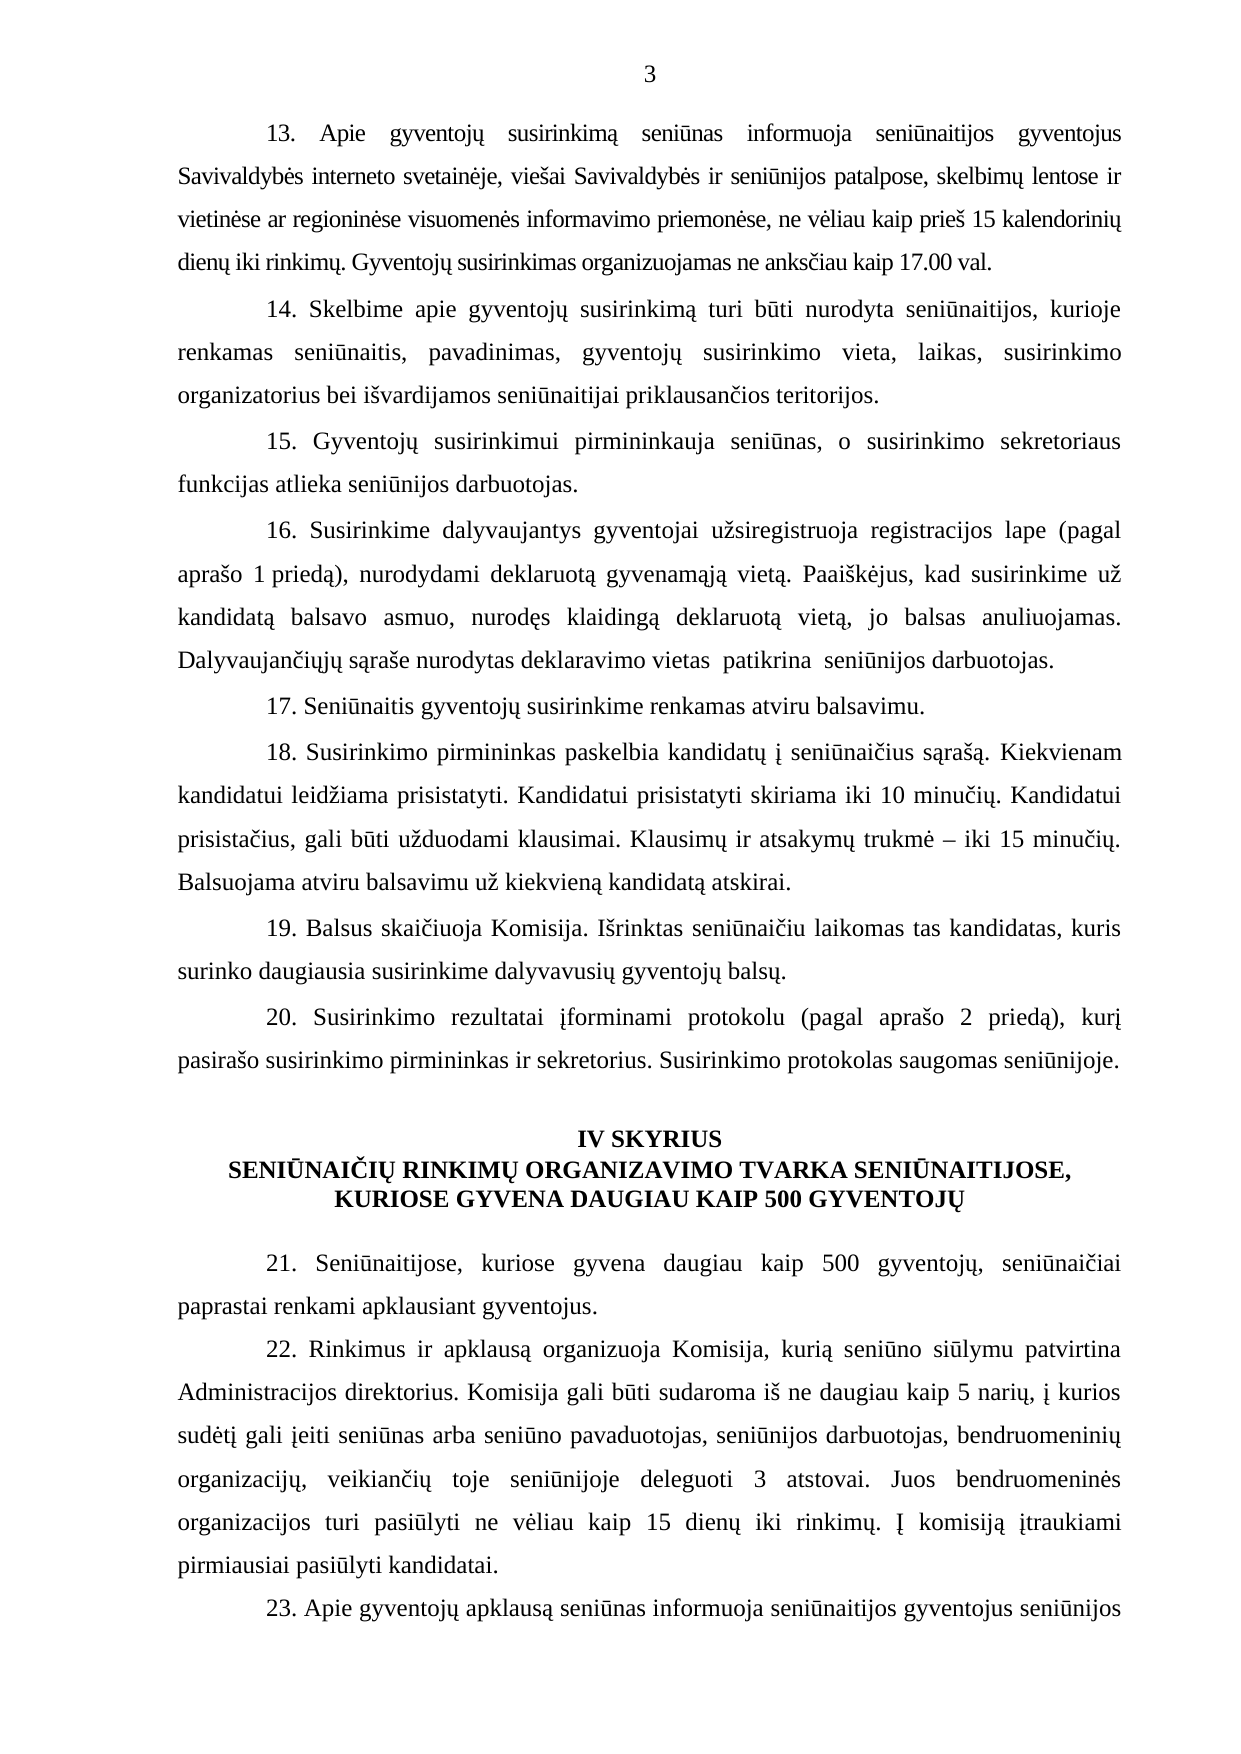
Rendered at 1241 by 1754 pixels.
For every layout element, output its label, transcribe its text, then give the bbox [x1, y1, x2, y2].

text 22. Rinkimus ir apklausą organizuoja Komisija, kurią seniūno siūlymu patvirtina Administracijos direktorius. Komisija gali būti sudaroma iš ne daugiau kaip 5 narių, į kurios sudėtį gali įeiti seniūnas arba seniūno pavaduotojas, seniūnijos darbuotojas, bendruomeninių organizacijų, veikiančių toje seniūnijoje deleguoti 3 atstovai. Juos bendruomeninės organizacijos turi pasiūlyti ne vėliau kaip 15 dienų iki rinkimų. Į komisiją įtraukiami pirmiausiai pasiūlyti kandidatai. [177, 1334, 1122, 1579]
text 19. Balsus skaičiuoja Komisija. Išrinktas seniūnaičiu laikomas tas kandidatas, kuris surinko daugiausia susirinkime dalyvavusių gyventojų balsų. [177, 913, 1122, 985]
text 17. Seniūnaitis gyventojų susirinkime renkamas atviru balsavimu. [177, 691, 1122, 720]
text 15. Gyventojų susirinkimui pirmininkauja seniūnas, o susirinkimo sekretoriaus funkcijas atlieka seniūnijos darbuotojas. [177, 426, 1122, 498]
text SENIŪNAIČIŲ RINKIMŲ ORGANIZAVIMO TVARKA SENIŪNAITIJOSE, KURIOSE GYVENA DAUGIAU KAIP 500 GYVENTOJŲ [177, 1156, 1122, 1213]
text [177, 1593, 1122, 1622]
text 16. Susirinkime dalyvaujantys gyventojai užsiregistruoja registracijos lape (pagal aprašo 1 priedą), nurodydami deklaruotą gyvenamąją vietą. Paaiškėjus, kad susirinkime už kandidatą balsavo asmuo, nurodęs klaidingą deklaruotą vietą, jo balsas anuliuojamas. Dalyvaujančiųjų sąraše nurodytas deklaravimo vietas patikrina seniūnijos darbuotojas. [177, 516, 1122, 674]
text 13. Apie gyventojų susirinkimą seniūnas informuoja seniūnaitijos gyventojus Savivaldybės interneto svetainėje, viešai Savivaldybės ir seniūnijos patalpose, skelbimų lentose ir vietinėse ar regioninėse visuomenės informavimo priemonėse, ne vėliau kaip prieš 15 kalendorinių dienų iki rinkimų. Gyventojų susirinkimas organizuojamas ne anksčiau kaip 17.00 val. [177, 118, 1122, 276]
text 14. Skelbime apie gyventojų susirinkimą turi būti nurodyta seniūnaitijos, kurioje renkamas seniūnaitis, pavadinimas, gyventojų susirinkimo vieta, laikas, susirinkimo organizatorius bei išvardijamos seniūnaitijai priklausančios teritorijos. [177, 294, 1122, 409]
text 20. Susirinkimo rezultatai įforminami protokolu (pagal aprašo 2 priedą), kurį pasirašo susirinkimo pirmininkas ir sekretorius. Susirinkimo protokolas saugomas seniūnijoje. [177, 1002, 1122, 1074]
text IV SKYRIUS [177, 1124, 1122, 1152]
text 21. Seniūnaitijose, kuriose gyvena daugiau kaip 500 gyventojų, seniūnaičiai paprastai renkami apklausiant gyventojus. [177, 1248, 1122, 1320]
text 18. Susirinkimo pirmininkas paskelbia kandidatų į seniūnaičius sąrašą. Kiekvienam kandidatui leidžiama prisistatyti. Kandidatui prisistatyti skiriama iki 10 minučių. Kandidatui prisistačius, gali būti užduodami klausimai. Klausimų ir atsakymų trukmė – iki 15 minučių. Balsuojama atviru balsavimu už kiekvieną kandidatą atskirai. [177, 737, 1122, 896]
